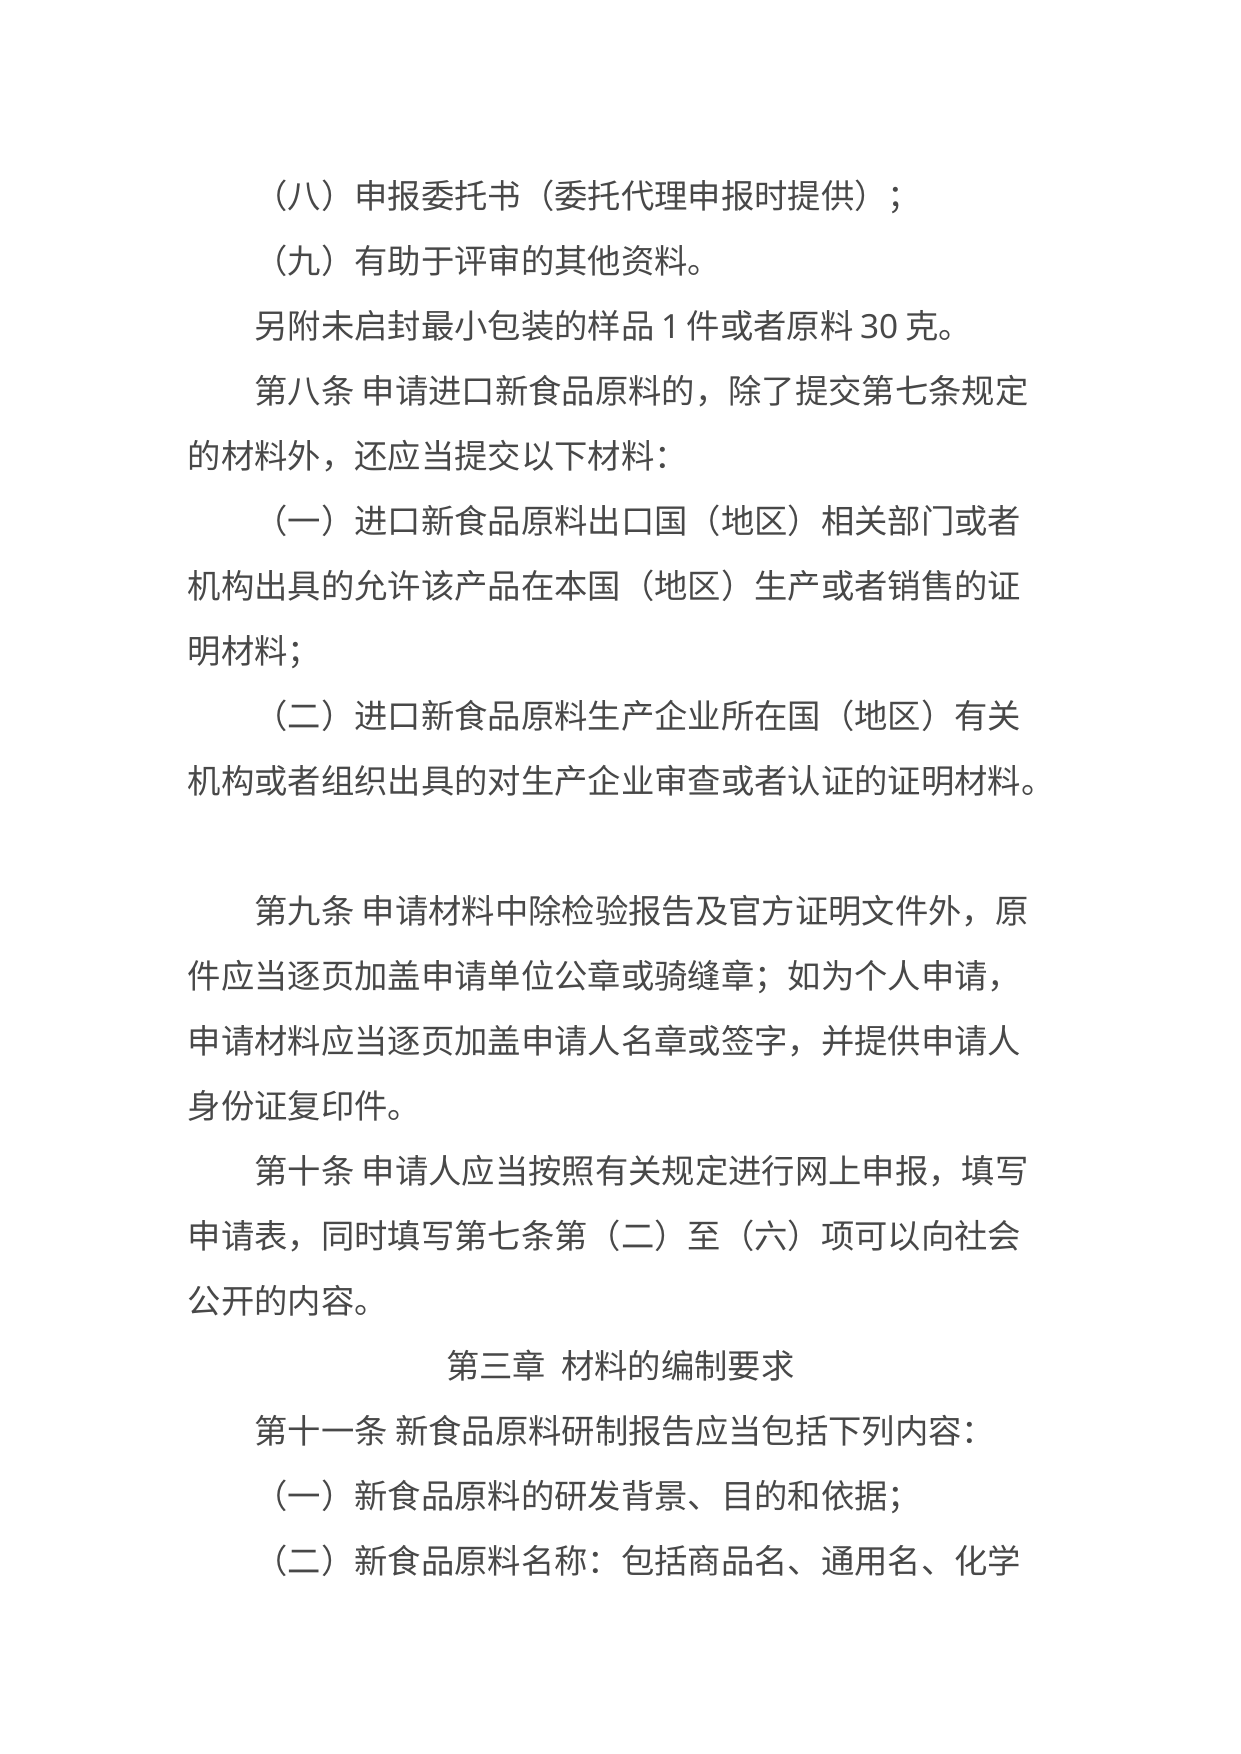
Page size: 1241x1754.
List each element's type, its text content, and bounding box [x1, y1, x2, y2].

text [187, 1397, 1053, 1592]
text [187, 162, 1053, 1332]
text 第三章 材料的编制要求 [187, 1332, 1053, 1397]
